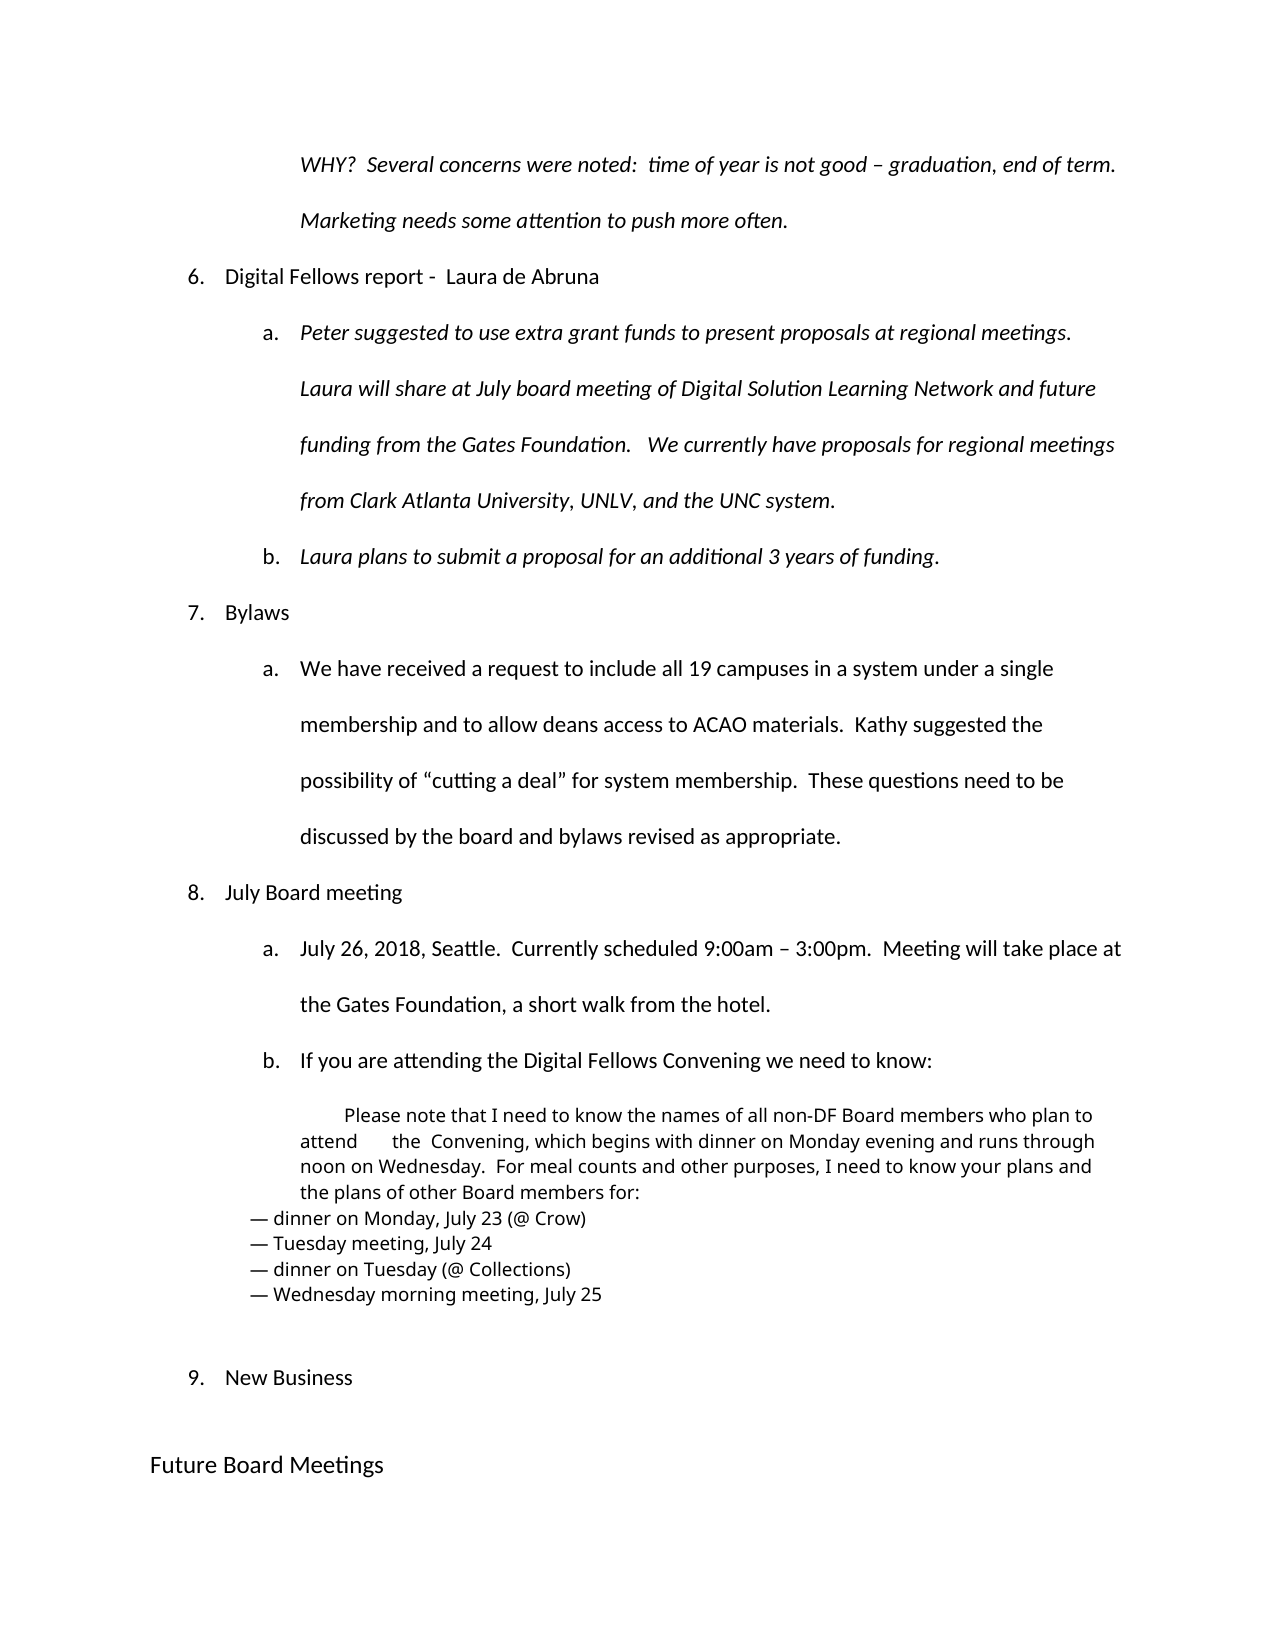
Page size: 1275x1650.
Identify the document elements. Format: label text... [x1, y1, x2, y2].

list Bylaws [187, 598, 1125, 626]
list July Board meeting [187, 878, 1125, 907]
list Please note that I need to know the names of all non-DF Board members who plan to attend the Convening, which begins with dinner on Monday evening and runs through noon on Wednesday. For meal counts and other purposes, I need to know your plans and the plans of other Board members for: [300, 1103, 1125, 1205]
list — Wednesday morning meeting, July 25 [225, 1281, 1125, 1307]
list Peter suggested to use extra grant funds to present proposals at regional meetings. Laura will share at July board meeting of Digital Solution Learning Network and future funding from the Gates Foundation. We currently have proposals for regional meetings from Clark Atlanta University, UNLV, and the UNC system. [262, 318, 1125, 514]
list If you are attending the Digital Fellows Convening we need to know: [262, 1047, 1125, 1075]
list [262, 150, 1125, 234]
text Future Board Meetings [150, 1449, 1125, 1480]
list We have received a request to include all 19 campuses in a system under a single membership and to allow deans access to ACAO materials. Kathy suggested the possibility of “cutting a deal” for system membership. These questions need to be discussed by the board and bylaws revised as appropriate. [262, 654, 1125, 851]
list — dinner on Tuesday (@ Collections) [225, 1256, 1125, 1281]
list New Business [187, 1363, 1125, 1391]
list July 26, 2018, Seattle. Currently scheduled 9:00am – 3:00pm. Meeting will take place at the Gates Foundation, a short walk from the hotel. [262, 934, 1125, 1019]
list Digital Fellows report - Laura de Abruna [187, 262, 1125, 290]
list — Tuesday meeting, July 24 [225, 1230, 1125, 1256]
list Laura plans to submit a proposal for an additional 3 years of funding. [262, 542, 1125, 570]
list — dinner on Monday, July 23 (@ Crow) [225, 1205, 1125, 1230]
